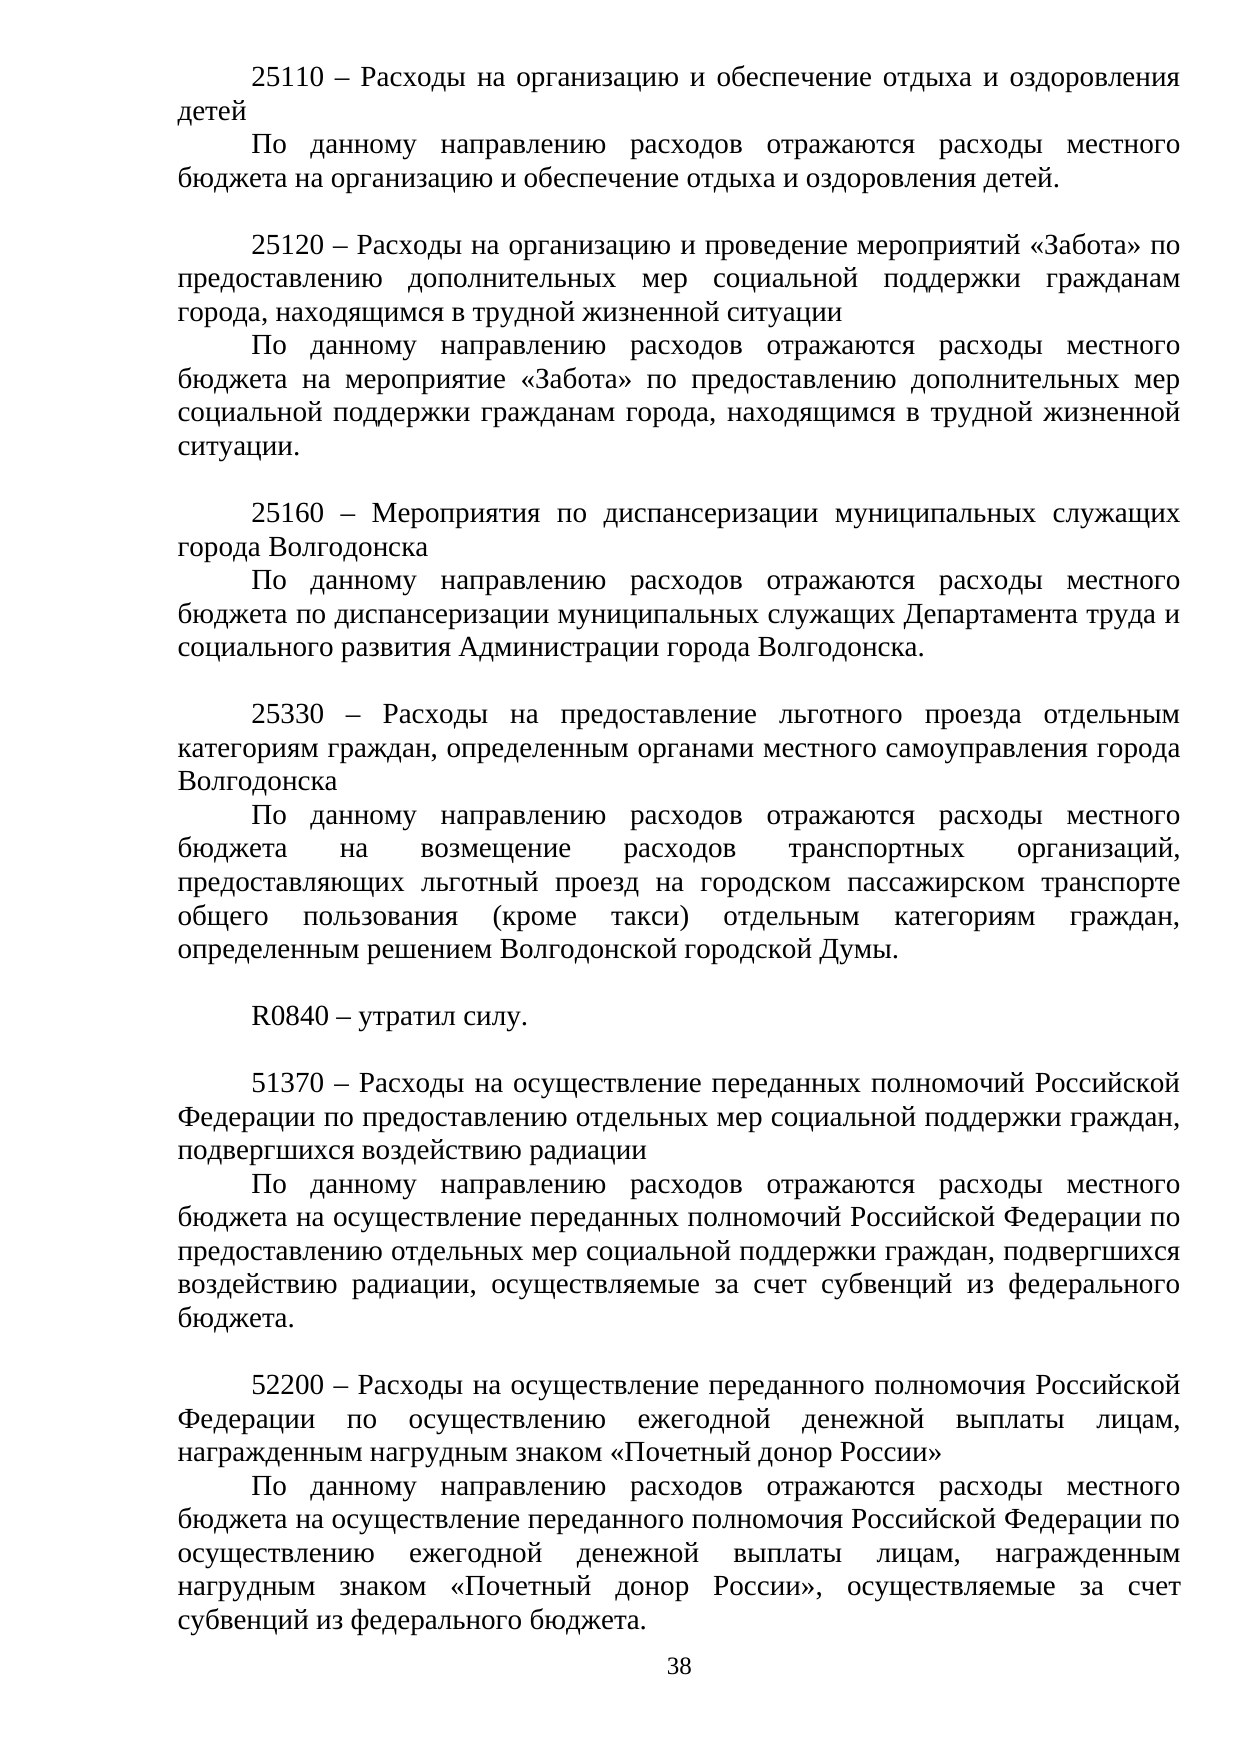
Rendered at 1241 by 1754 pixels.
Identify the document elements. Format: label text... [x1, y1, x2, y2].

text 25330 – Расходы на предоставление льготного проезда отдельным категориям граждан, определенным органами местного самоуправления города Волгодонска [177, 696, 1181, 797]
text 25110 – Расходы на организацию и обеспечение отдыха и оздоровления детей [177, 59, 1181, 126]
text По данному направлению расходов отражаются расходы местного бюджета на осуществление переданных полномочий Российской Федерации по предоставлению отдельных мер социальной поддержки граждан, подвергшихся воздействию радиации, осуществляемые за счет субвенций из федерального бюджета. [177, 1166, 1181, 1334]
text 25120 – Расходы на организацию и проведение мероприятий «Забота» по предоставлению дополнительных мер социальной поддержки гражданам города, находящимся в трудной жизненной ситуации [177, 227, 1181, 327]
text R0840 – утратил силу. [177, 998, 1181, 1032]
text По данному направлению расходов отражаются расходы местного бюджета на мероприятие «Забота» по предоставлению дополнительных мер социальной поддержки гражданам города, находящимся в трудной жизненной ситуации. [177, 327, 1181, 462]
text 25160 – Мероприятия по диспансеризации муниципальных служащих города Волгодонска [177, 495, 1181, 562]
text По данному направлению расходов отражаются расходы местного бюджета на организацию и обеспечение отдыха и оздоровления детей. [177, 126, 1181, 193]
text По данному направлению расходов отражаются расходы местного бюджета на осуществление переданного полномочия Российской Федерации по осуществлению ежегодной денежной выплаты лицам, награжденным нагрудным знаком «Почетный донор России», осуществляемые за счет субвенций из федерального бюджета. [177, 1468, 1181, 1636]
text По данному направлению расходов отражаются расходы местного бюджета по диспансеризации муниципальных служащих Департамента труда и социального развития Администрации города Волгодонска. [177, 562, 1181, 663]
text По данному направлению расходов отражаются расходы местного бюджета на возмещение расходов транспортных организаций, предоставляющих льготный проезд на городском пассажирском транспорте общего пользования (кроме такси) отдельным категориям граждан, определенным решением Волгодонской городской Думы. [177, 797, 1181, 965]
text 52200 – Расходы на осуществление переданного полномочия Российской Федерации по осуществлению ежегодной денежной выплаты лицам, награжденным нагрудным знаком «Почетный донор России» [177, 1367, 1181, 1468]
text 51370 – Расходы на осуществление переданных полномочий Российской Федерации по предоставлению отдельных мер социальной поддержки граждан, подвергшихся воздействию радиации [177, 1065, 1181, 1166]
